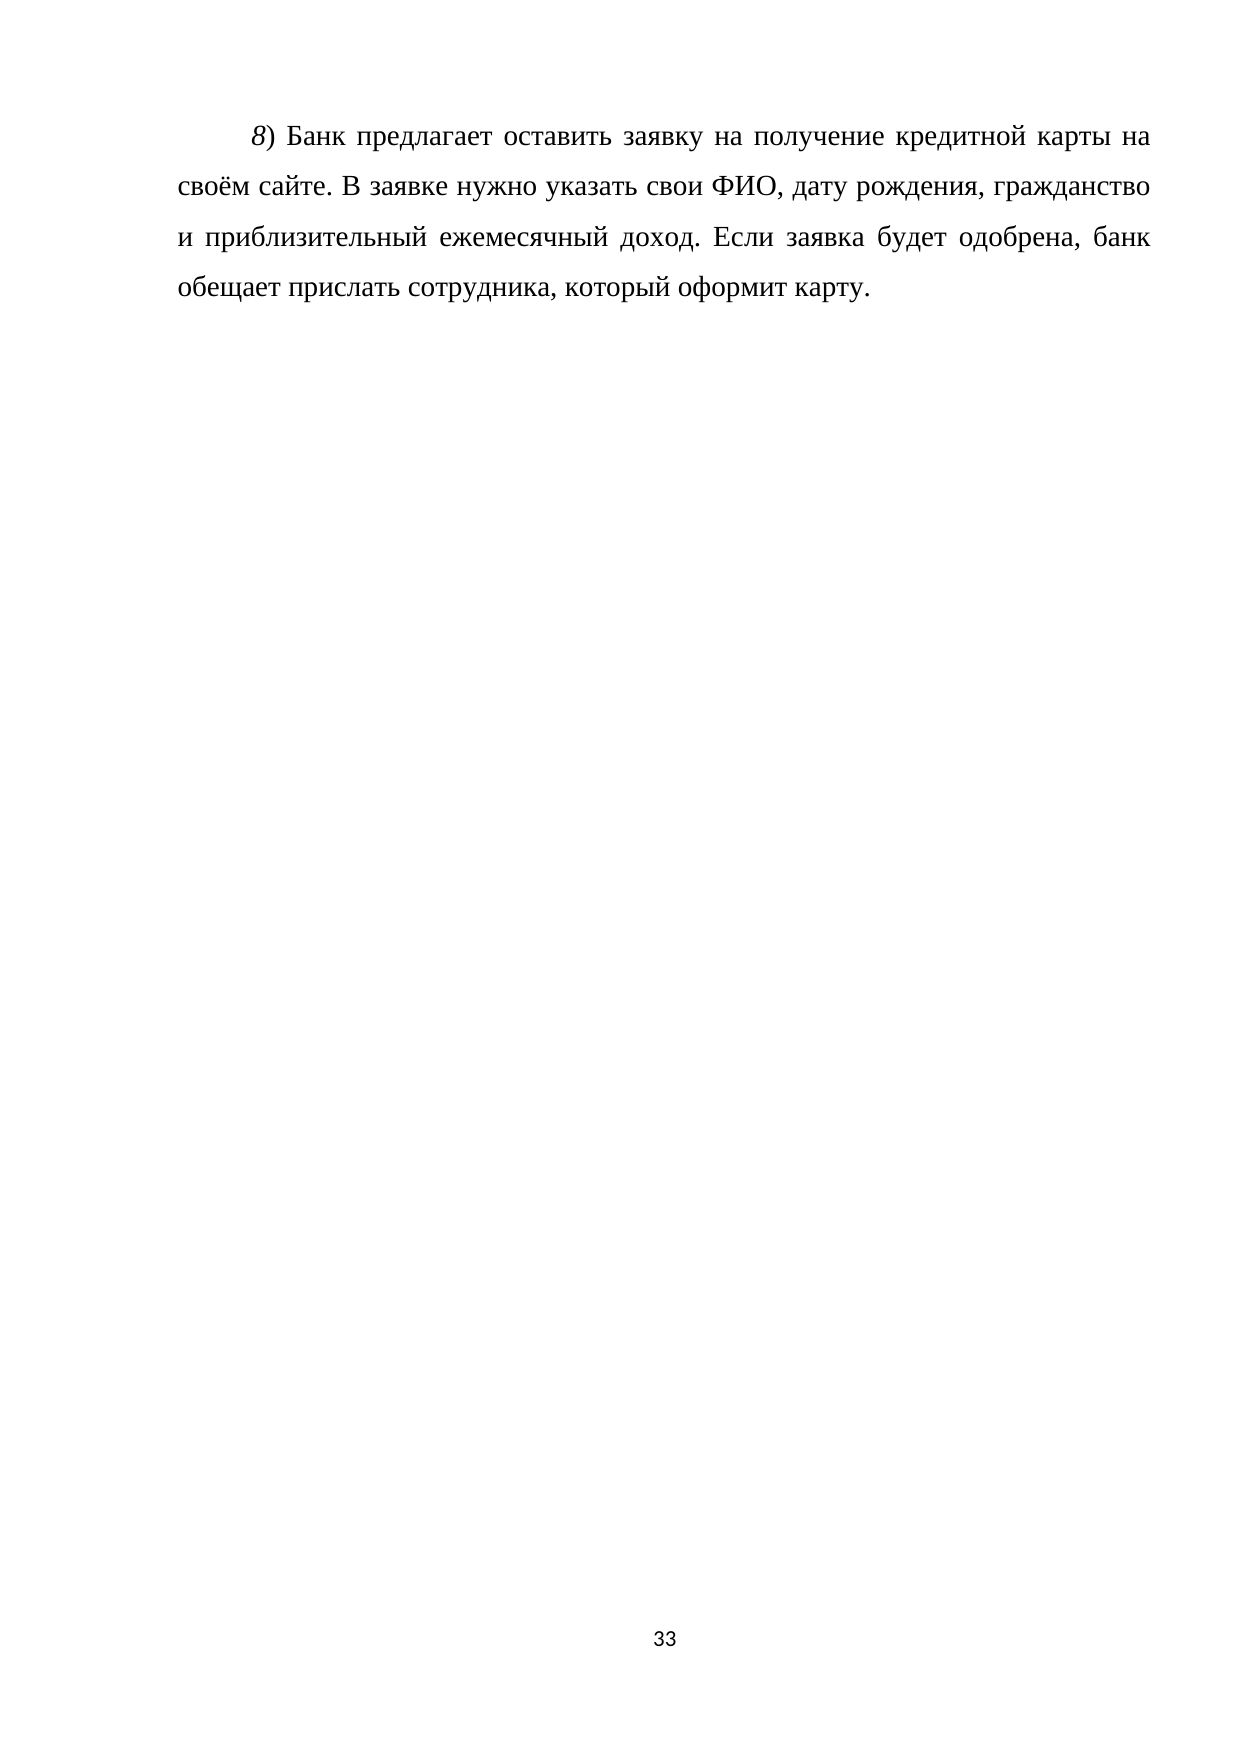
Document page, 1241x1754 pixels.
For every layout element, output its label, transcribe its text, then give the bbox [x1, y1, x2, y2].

text 8) Банк предлагает оставить заявку на получение кредитной карты на своём сайте. В заявке нужно указать свои ФИО, дату рождения, гражданство и приблизительный ежемесячный доход. Если заявка будет одобрена, банк обещает прислать сотрудника, который оформит карту. [177, 118, 1152, 303]
